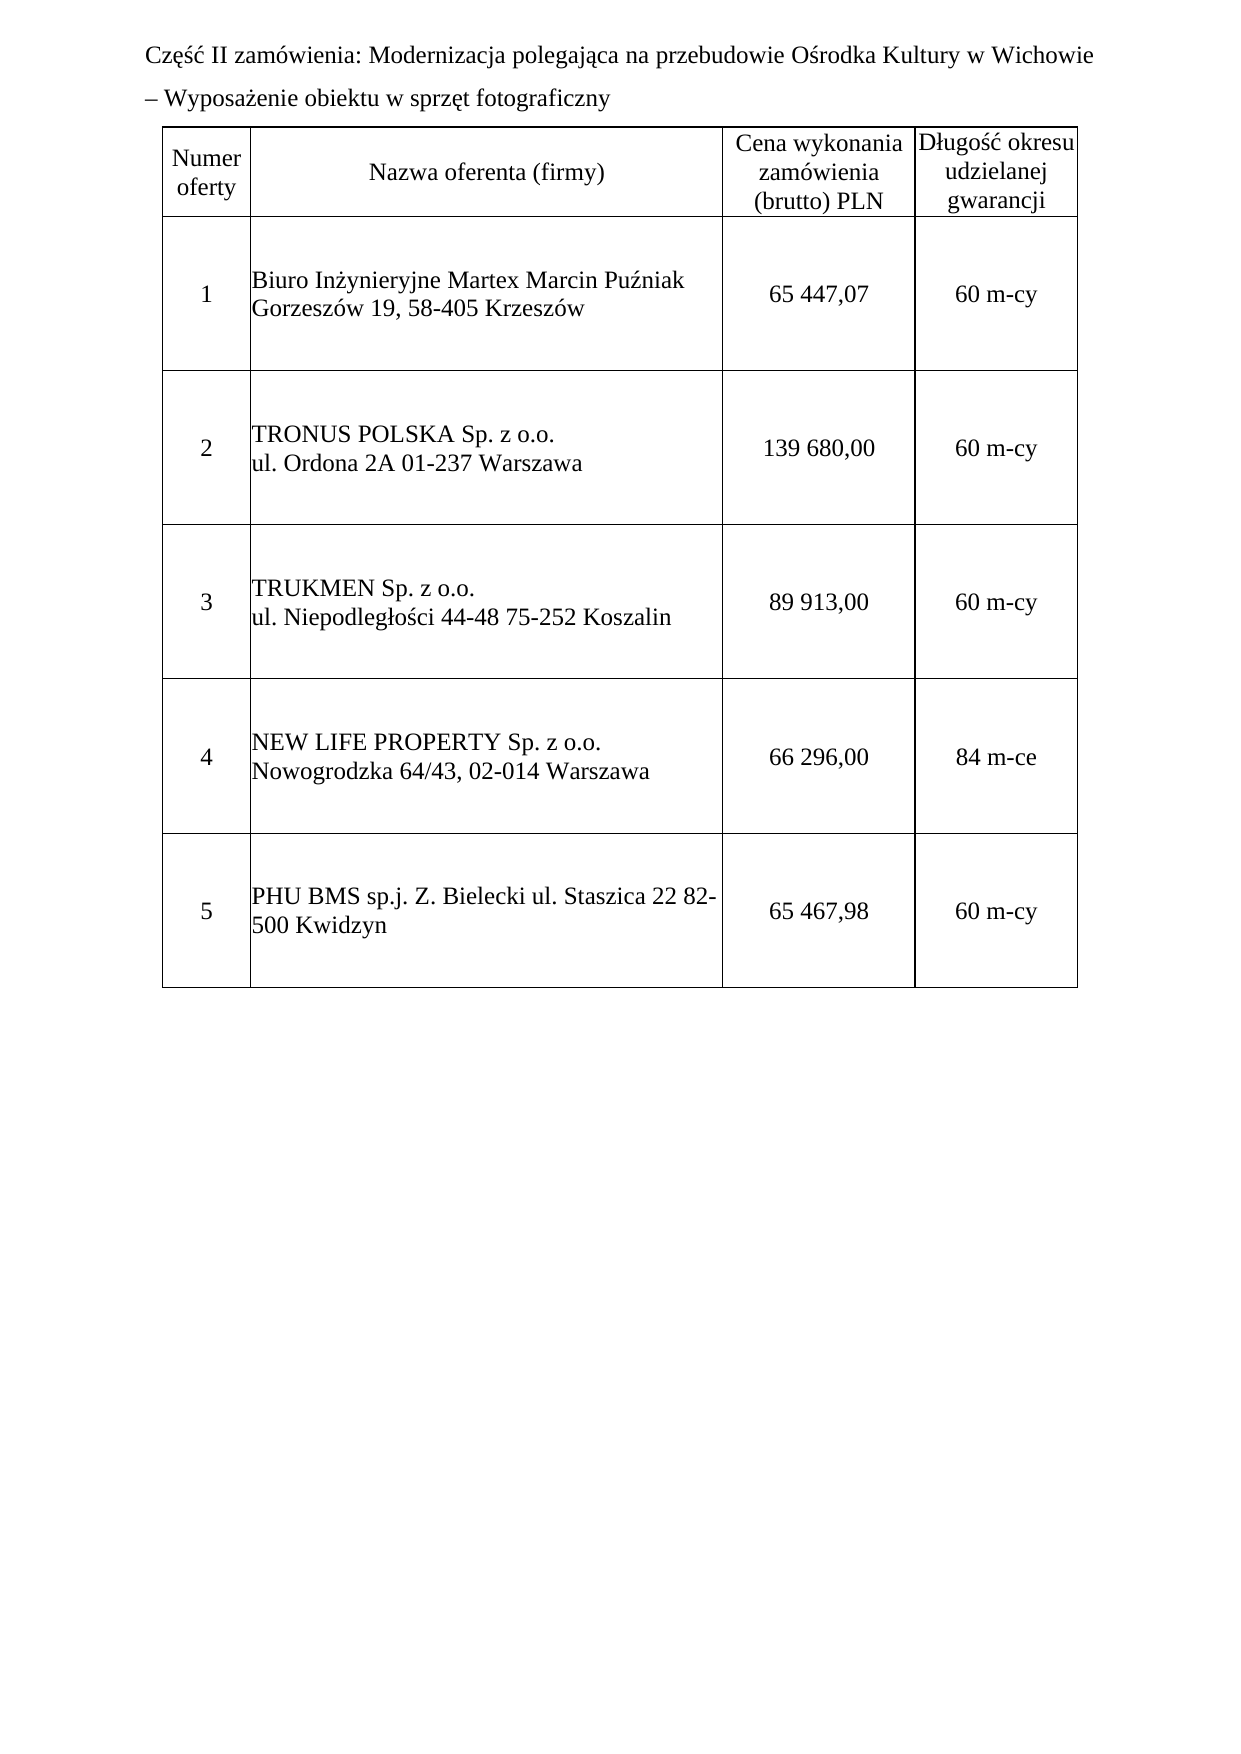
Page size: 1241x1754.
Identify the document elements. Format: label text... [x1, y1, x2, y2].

table_cell Biuro Inżynieryjne Martex Marcin Puźniak Gorzeszów 19, 58-405 Krzeszów [251, 217, 722, 370]
table_cell 65 467,98 [723, 834, 914, 987]
table_header Długość okresu udzielanej gwarancji miesiącach [916, 128, 1077, 216]
table_cell 60 m-cy [916, 525, 1077, 678]
table_cell 60 m-cy [916, 371, 1077, 524]
table_header Cena wykonania zamówienia (brutto) PLN [723, 128, 914, 216]
table_cell 5 [163, 834, 250, 987]
table_cell 60 m-cy [916, 217, 1077, 370]
table_cell 2 [163, 371, 250, 524]
table_cell 60 m-cy [916, 834, 1077, 987]
table_cell PHU BMS sp.j. Z. Bielecki ul. Staszica 22 82-500 Kwidzyn [251, 834, 722, 987]
table_header Numer oferty [163, 128, 250, 216]
table_cell NEW LIFE PROPERTY Sp. z o.o. Nowogrodzka 64/43, 02-014 Warszawa [251, 679, 722, 832]
table_cell 3 [163, 525, 250, 678]
table_cell 66 296,00 [723, 679, 914, 832]
table_cell TRONUS POLSKA Sp. z o.o. ul. Ordona 2A 01-237 Warszawa [251, 371, 722, 524]
table_cell 89 913,00 [723, 525, 914, 678]
table_cell 139 680,00 [723, 371, 914, 524]
table_cell 4 [163, 679, 250, 832]
table_header Nazwa oferenta (firmy) [251, 128, 722, 216]
table_cell TRUKMEN Sp. z o.o. ul. Niepodległości 44-48 75-252 Koszalin [251, 525, 722, 678]
table_cell 1 [163, 217, 250, 370]
text Część II zamówienia: Modernizacja polegająca na przebudowie Ośrodka Kultury w Wichowie – Wyposażenie obiektu w sprzęt fotograficzny [145, 40, 1095, 112]
table_cell 84 m-ce [916, 679, 1077, 832]
table_cell 65 447,07 [723, 217, 914, 370]
